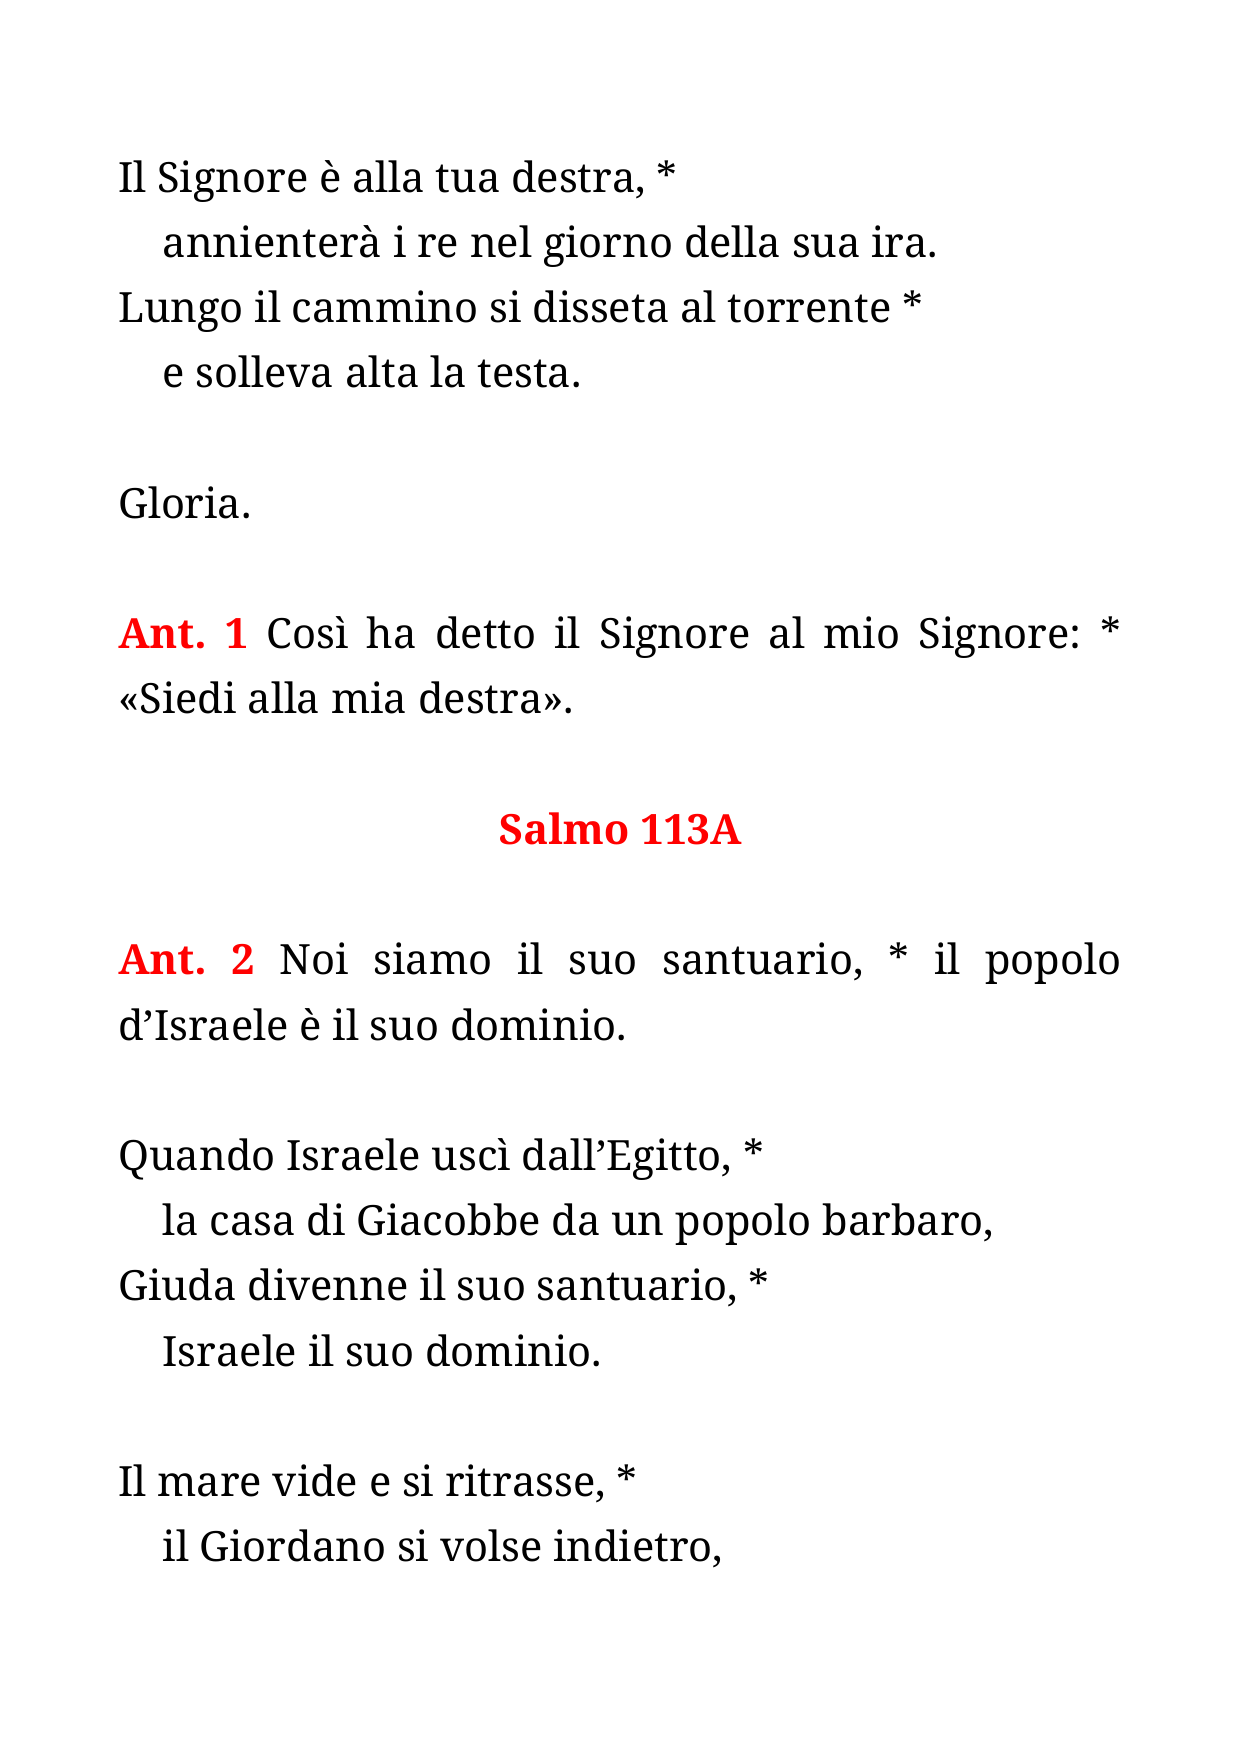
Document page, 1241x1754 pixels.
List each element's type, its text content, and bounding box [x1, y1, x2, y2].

text Quando Israele uscì dall’Egitto, * [118, 1126, 1122, 1182]
text Israele il suo dominio. [118, 1321, 1122, 1378]
text Gloria. [118, 474, 1122, 530]
text annienterà i re nel giorno della sua ira. [118, 213, 1122, 269]
text Salmo 113A [118, 800, 1122, 856]
text Giuda divenne il suo santuario, * [118, 1256, 1122, 1313]
text Il mare vide e si ritrasse, * [118, 1452, 1122, 1508]
text Ant. 1 Così ha detto il Signore al mio Signore: * «Siedi alla mia destra». [118, 604, 1122, 726]
text il Giordano si volse indietro, [118, 1517, 1122, 1574]
text Il Signore è alla tua destra, * [118, 148, 1122, 204]
text Lungo il cammino si disseta al torrente * [118, 278, 1122, 335]
text e solleva alta la testa. [118, 343, 1122, 400]
text Ant. 2 Noi siamo il suo santuario, * il popolo d’Israele è il suo dominio. [118, 930, 1122, 1052]
text la casa di Giacobbe da un popolo barbaro, [118, 1191, 1122, 1248]
